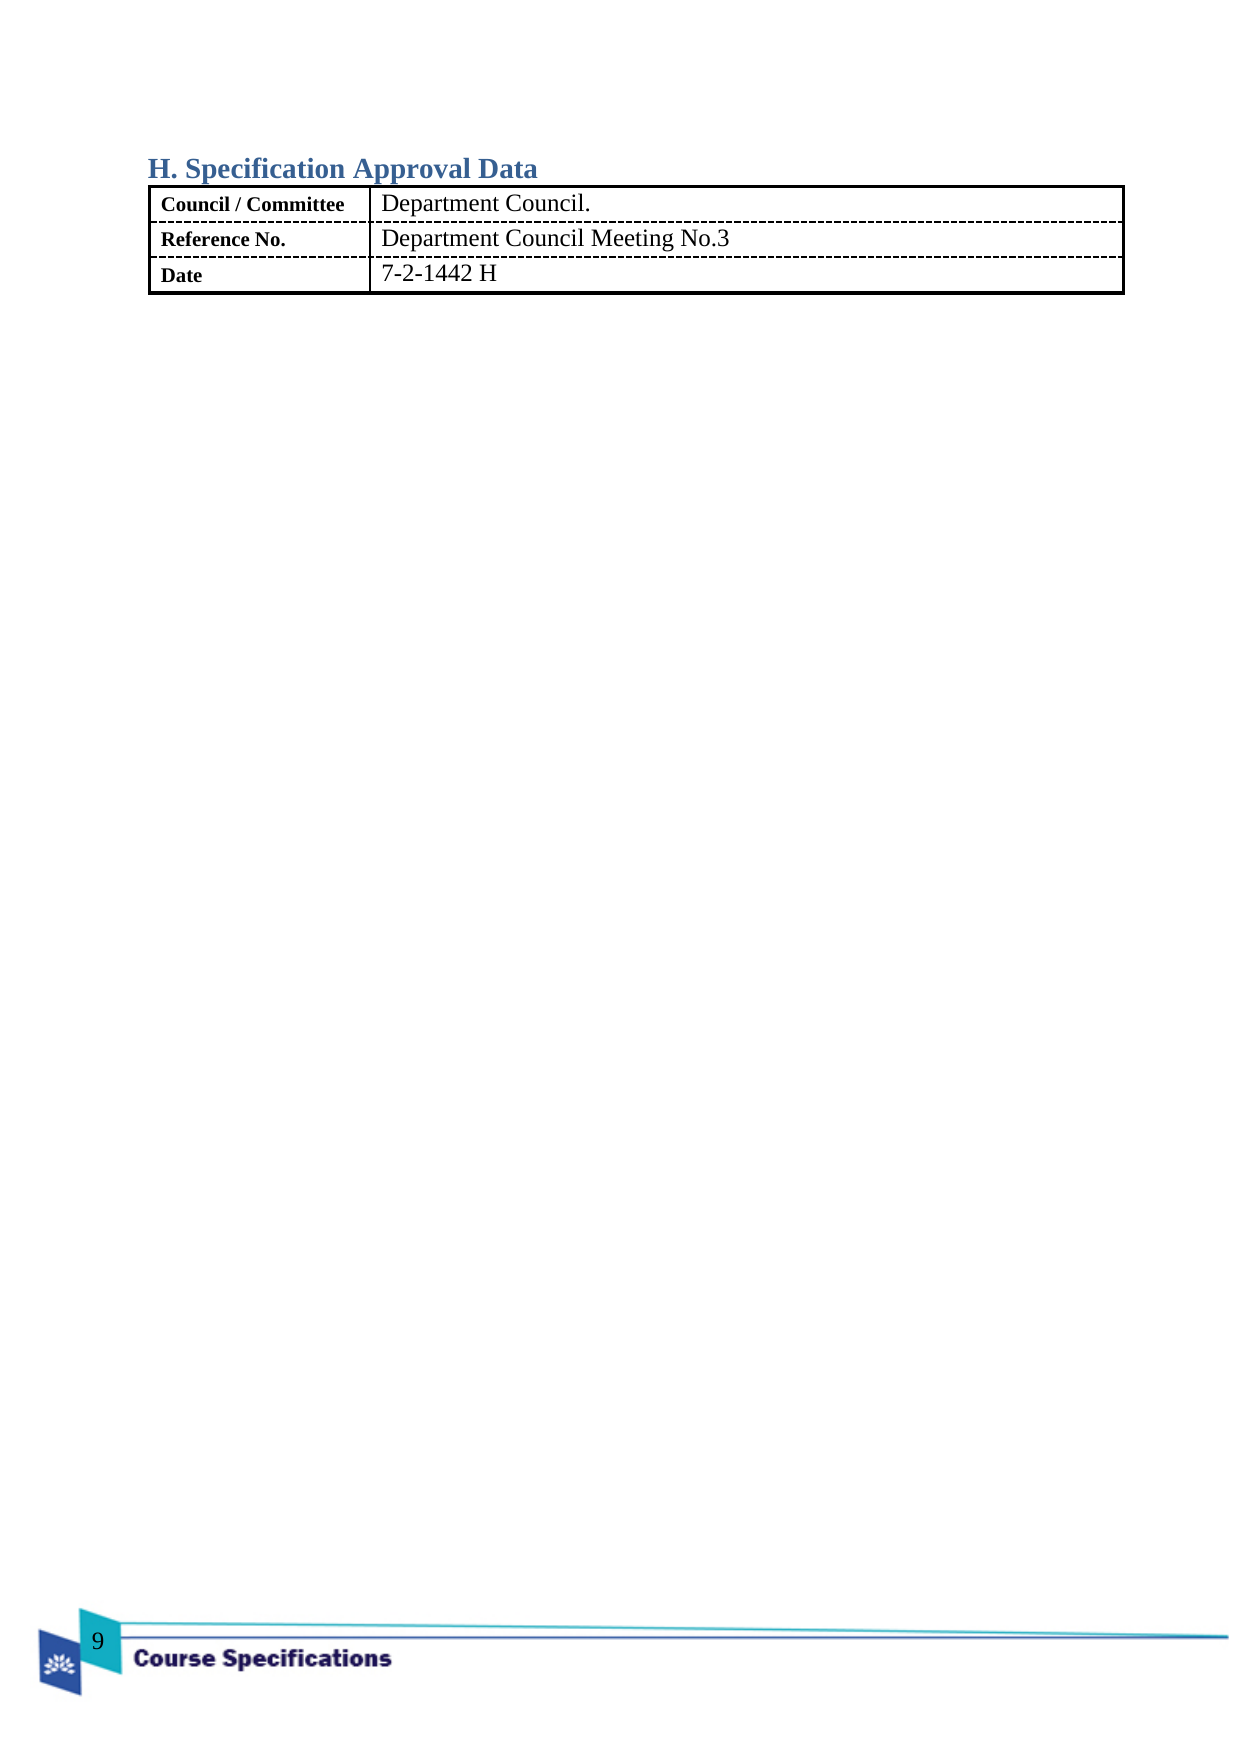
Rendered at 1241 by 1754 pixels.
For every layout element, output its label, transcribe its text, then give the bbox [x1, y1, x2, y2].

table_header Department Council. [371, 188, 1122, 221]
table_cell 7-2-1442 H [371, 256, 1122, 291]
subtitle H. Specification Approval Data [148, 152, 1122, 185]
table_cell Reference No. [151, 221, 369, 256]
table_cell Department Council Meeting No.3 [371, 221, 1122, 256]
table_header Council / Committee [151, 188, 369, 221]
picture [29, 1588, 1229, 1714]
table_cell Date [151, 256, 369, 291]
